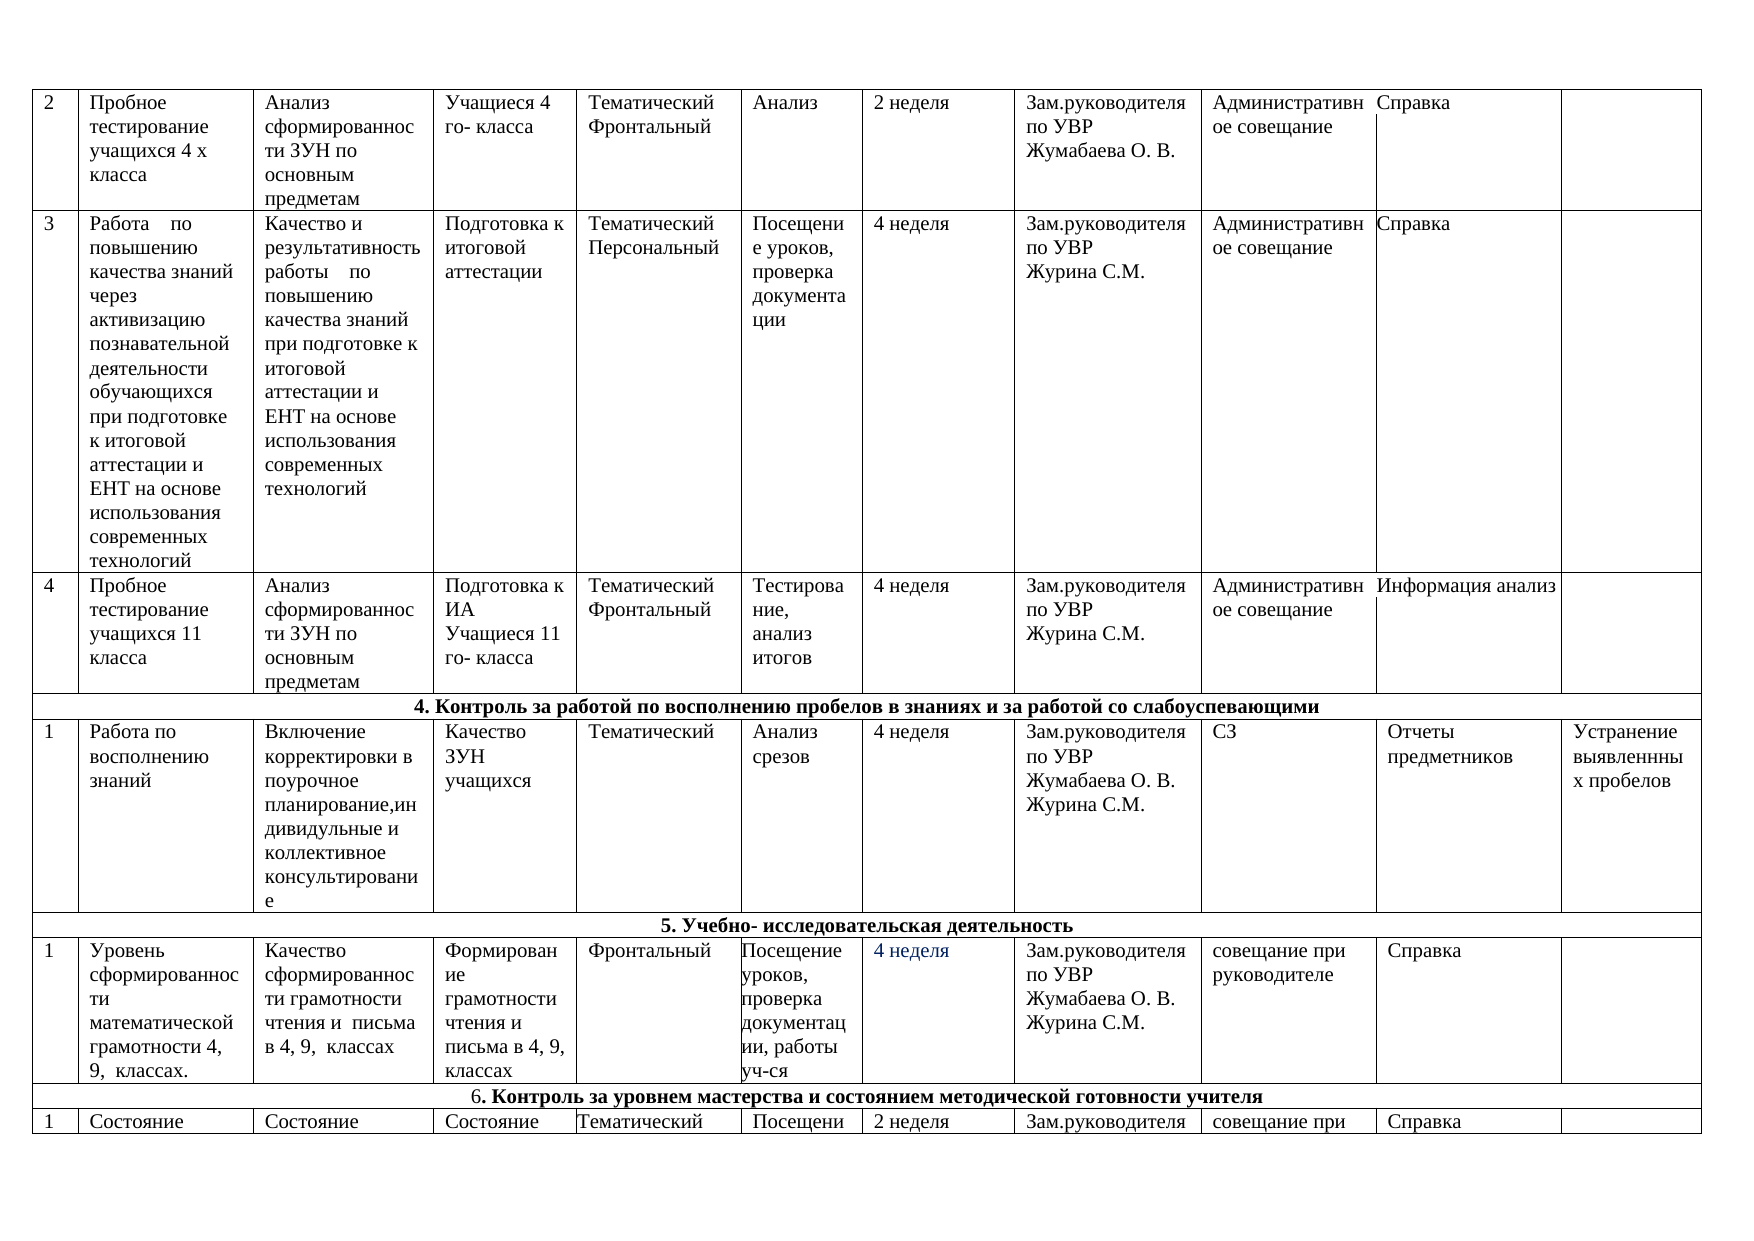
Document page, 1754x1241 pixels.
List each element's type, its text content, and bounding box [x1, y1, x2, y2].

table_cell Работа по восполнению знаний [79, 720, 253, 912]
table_cell Работа по повышению качества знаний через активизацию познавательной деятельности обучающихся при подготовке к итоговой аттестации и ЕНТ на основе использования современных технологий [79, 211, 253, 572]
table_cell Тестирование, анализ итогов [742, 573, 862, 693]
table_cell Административное совещание [1202, 211, 1376, 572]
table_cell Отчеты предметников [1377, 720, 1561, 912]
table_cell Зам.руководителя по УВР Жумабаева О. В. Журина С.М. [1015, 938, 1201, 1082]
table_cell Зам.руководителя по УВР Жумабаева О. В. [1015, 90, 1201, 210]
table_cell [1562, 938, 1701, 1082]
table_cell Тематический Фронтальный [577, 90, 741, 210]
table_cell [1562, 573, 1701, 693]
table_cell Зам.руководителя по УВР Журина С.М. [1015, 573, 1201, 693]
table_cell 4 неделя [863, 720, 1014, 912]
table_cell 4 неделя [863, 573, 1014, 693]
table_cell Тематический Фронтальный [577, 573, 741, 693]
table_cell Качество и результативность работы по повышению качества знаний при подготовке к итоговой аттестации и ЕНТ на основе использования современных технологий [254, 211, 433, 572]
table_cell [434, 1109, 576, 1133]
table_cell Качество ЗУН учащихся [434, 720, 576, 912]
table_cell Справка [1377, 90, 1561, 210]
table_cell Справка [1377, 1109, 1561, 1133]
table_cell 4 неделя [863, 211, 1014, 572]
table_cell 1 [33, 938, 78, 1082]
table_cell Фронтальный [577, 938, 741, 1082]
table_cell 4. Контроль за работой по восполнению пробелов в знаниях и за работой со слабоуспевающими [33, 694, 1701, 718]
table_cell [1562, 90, 1701, 210]
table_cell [577, 1109, 741, 1133]
table_cell Справка [1377, 211, 1561, 572]
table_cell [1202, 1109, 1376, 1133]
table_cell [1562, 1109, 1701, 1133]
table_cell Пробное тестирование учащихся 4 х класса [79, 90, 253, 210]
table_cell Посещение уроков, проверка документации [742, 211, 862, 572]
table_cell Устранение выявленнных пробелов [1562, 720, 1701, 912]
table_cell 3 [33, 211, 78, 572]
table_cell [1562, 211, 1701, 572]
table_cell 4 неделя [863, 938, 1014, 1082]
table_cell Уровень сформированности математической грамотности 4, 9, классах. [79, 938, 253, 1082]
table_cell Зам.руководителя по УВР Журина С.М. [1015, 211, 1201, 572]
table_cell Формирование грамотности чтения и письма в 4, 9, классах [434, 938, 576, 1082]
table_cell СЗ [1202, 720, 1376, 912]
table_cell 1 [33, 720, 78, 912]
table_cell Анализ срезов [742, 720, 862, 912]
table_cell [742, 1109, 862, 1133]
table_cell Административное совещание [1202, 573, 1376, 693]
table_cell совещание при руководителе [1202, 938, 1376, 1082]
table_cell 1 [33, 1109, 78, 1133]
table_cell 2 неделя [863, 1109, 1014, 1133]
table_cell 2 [33, 90, 78, 210]
table_cell Анализ сформированности ЗУН по основным предметам [330, 90, 433, 210]
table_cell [79, 1109, 253, 1133]
table_cell Подготовка к итоговой аттестации [434, 211, 576, 572]
table_cell Зам.руководителя по УВР Жумабаева О. В. Журина С.М. [1015, 720, 1201, 912]
table_cell Административное совещание [1202, 90, 1376, 210]
table_cell Посещение уроков, проверка документации, работы уч-ся [742, 938, 862, 1082]
table_cell Информация анализ [1377, 573, 1561, 693]
table_cell Анализ [742, 90, 862, 210]
table_cell Тематический [577, 720, 741, 912]
table_cell Качество сформированности грамотности чтения и письма в 4, 9, классах [254, 938, 433, 1082]
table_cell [1015, 1109, 1201, 1133]
table_cell Тематический Персональный [577, 211, 741, 572]
table_cell 2 неделя [863, 90, 1014, 210]
table_cell 6. Контроль за уровнем мастерства и состоянием методической готовности учителя [33, 1084, 1701, 1108]
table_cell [254, 1109, 433, 1133]
table_cell 5. Учебно- исследовательская деятельность [33, 913, 1701, 937]
table_cell Подготовка к ИА Учащиеся 11 го- класса [434, 573, 576, 693]
table_cell Справка [1377, 938, 1561, 1082]
table_cell Анализ сформированности ЗУН по основным предметам [330, 573, 433, 693]
table_cell Пробное тестирование учащихся 11 класса [79, 573, 253, 693]
table_cell Учащиеся 4 го- класса [434, 90, 576, 210]
table_cell 4 [33, 573, 78, 693]
table_cell Включение корректировки в поурочное планирование,индивидульные и коллективное консультирование [254, 720, 433, 912]
